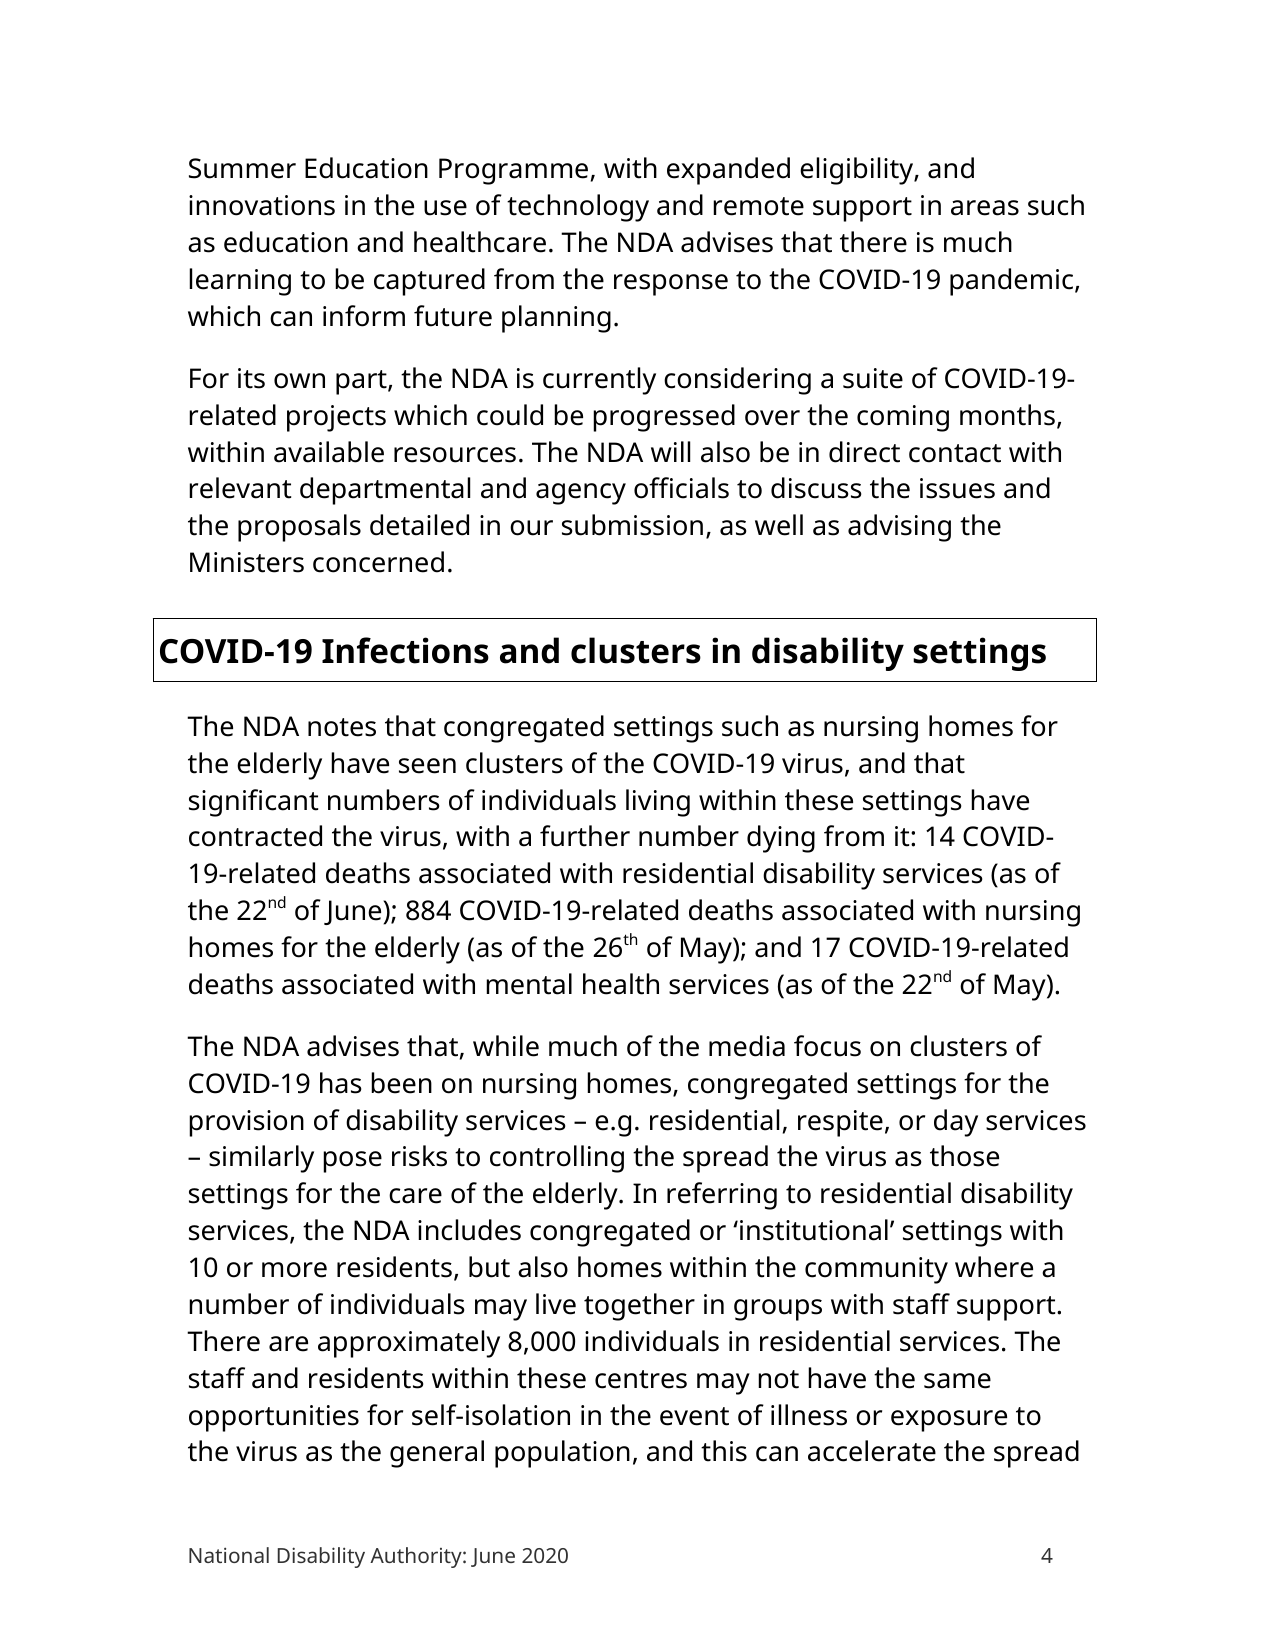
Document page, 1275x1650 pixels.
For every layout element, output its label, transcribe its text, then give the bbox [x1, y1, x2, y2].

text The NDA notes that congregated settings such as nursing homes for the elderly have seen clusters of the COVID-19 virus, and that significant numbers of individuals living within these settings have contracted the virus, with a further number dying from it: 14 COVID-19-related deaths associated with residential disability services (as of the 22nd of June); 884 COVID-19-related deaths associated with nursing homes for the elderly (as of the 26th of May); and 17 COVID-19-related deaths associated with mental health services (as of the 22nd of May). [187, 707, 1087, 1002]
subtitle COVID-19 Infections and clusters in disability settings [154, 619, 1096, 681]
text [187, 150, 1087, 334]
text For its own part, the NDA is currently considering a suite of COVID-19-related projects which could be progressed over the coming months, within available resources. The NDA will also be in direct contact with relevant departmental and agency officials to discuss the issues and the proposals detailed in our submission, as well as advising the Ministers concerned. [187, 359, 1087, 581]
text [187, 1027, 1087, 1470]
